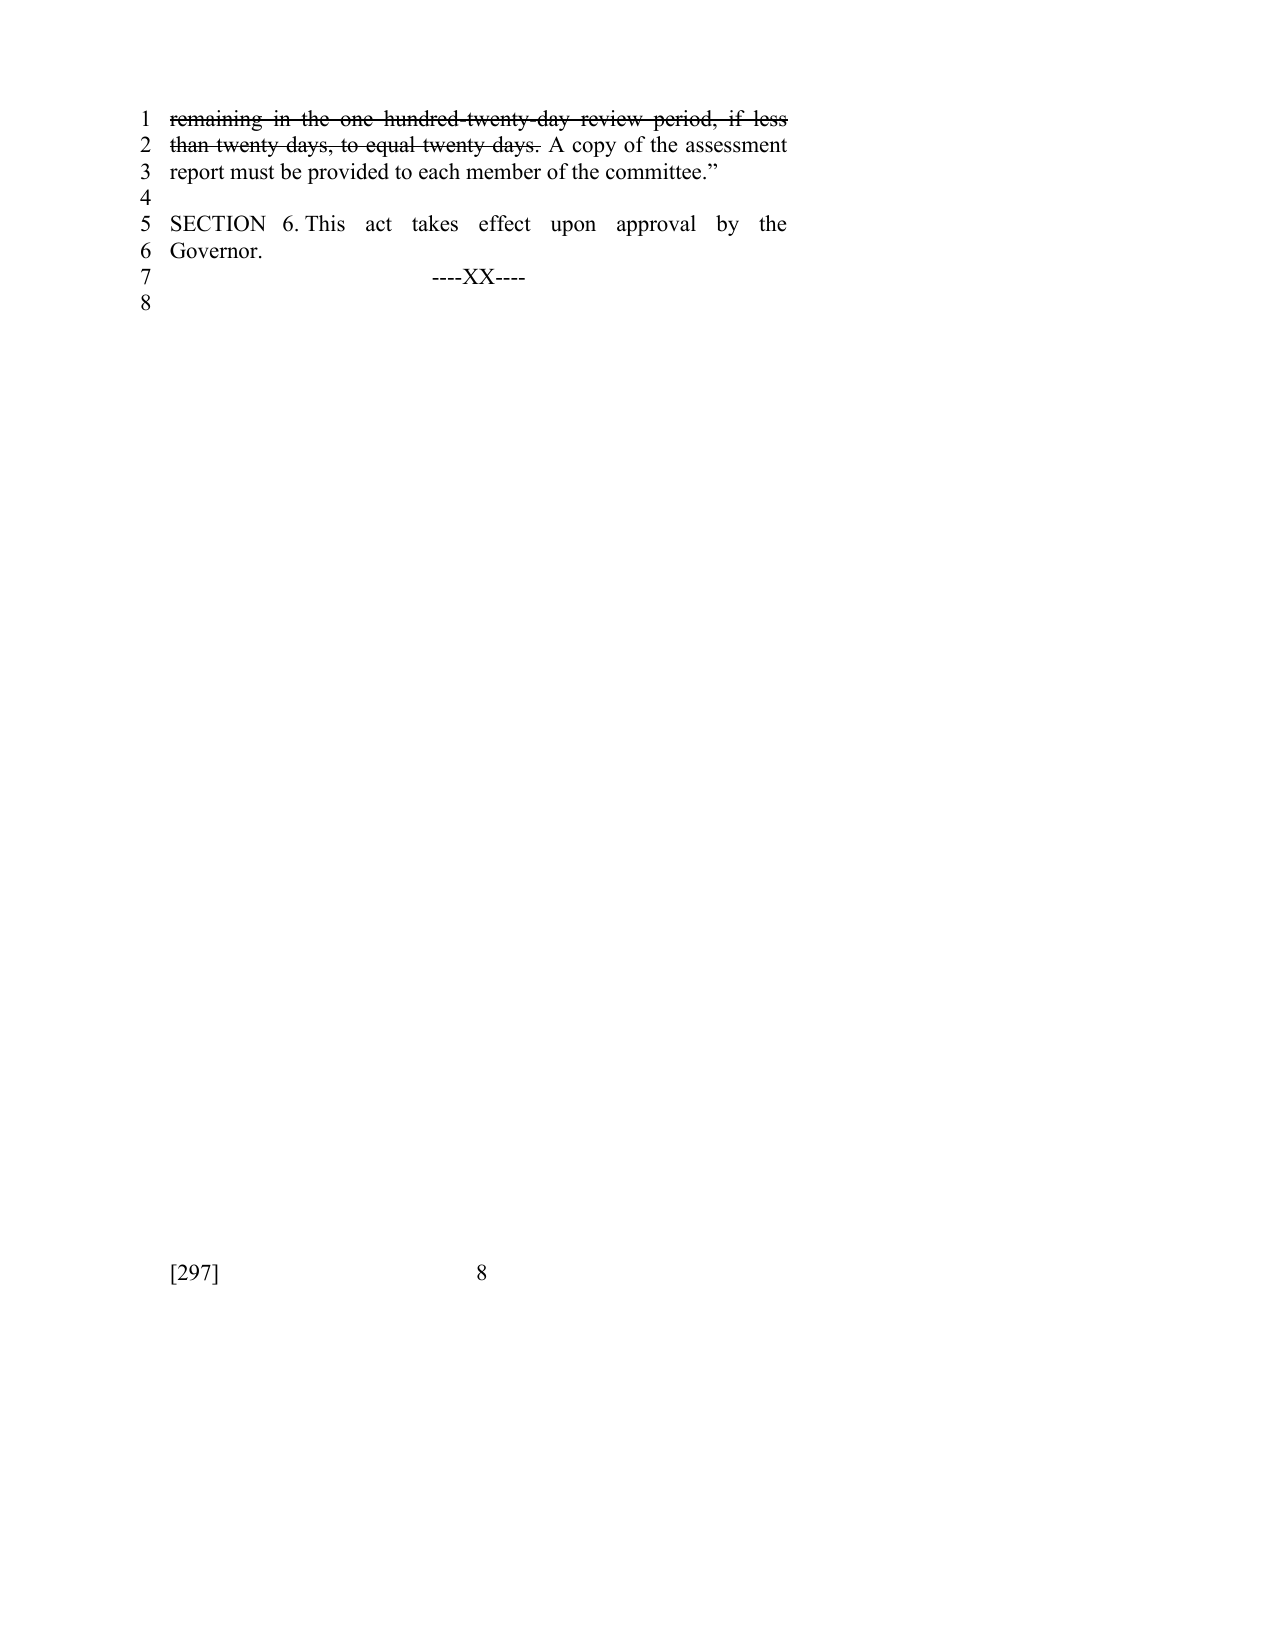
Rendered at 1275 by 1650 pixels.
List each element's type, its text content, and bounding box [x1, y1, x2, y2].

text ----XX---- [169, 263, 787, 289]
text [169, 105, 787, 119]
text SECTION 6. This act takes effect upon approval by the Governor. [169, 210, 787, 263]
